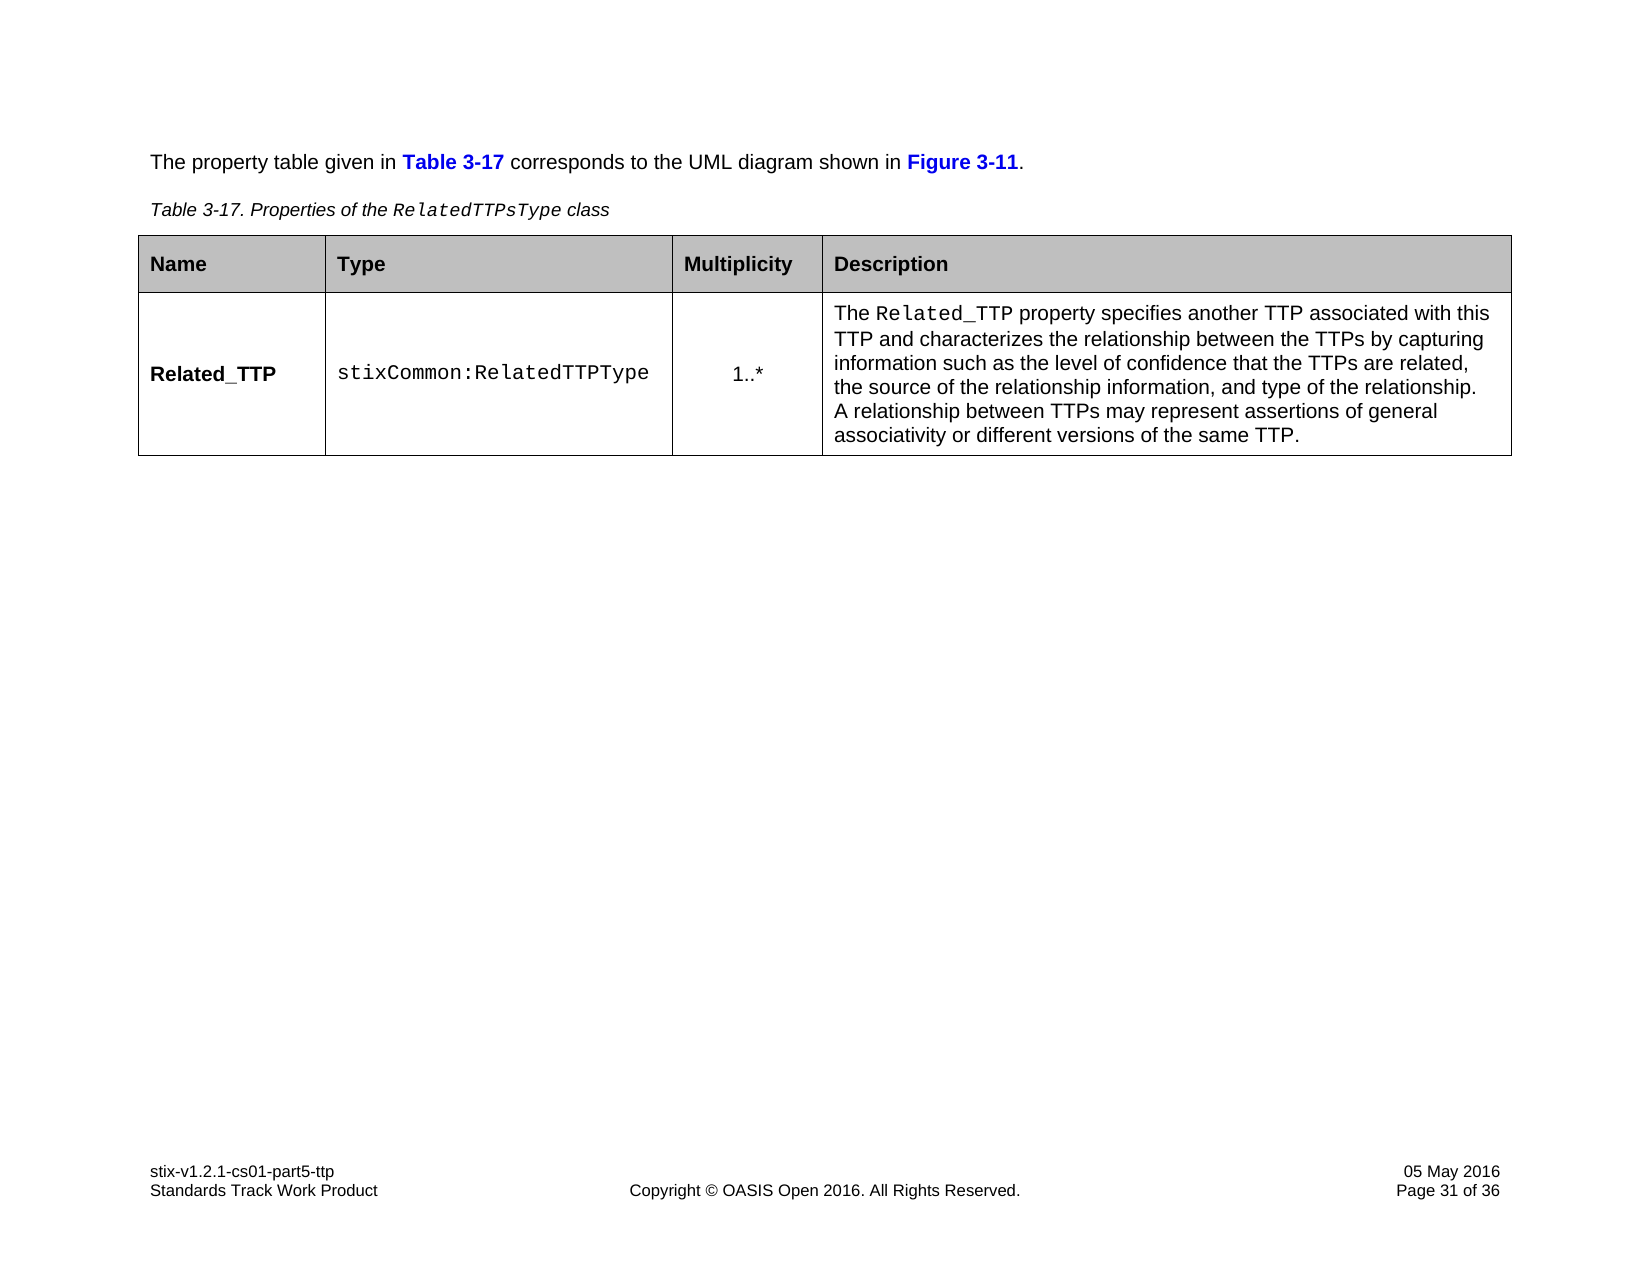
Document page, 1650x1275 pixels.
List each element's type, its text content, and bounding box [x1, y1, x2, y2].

table_cell Related_TTP [139, 293, 325, 455]
table_header Multiplicity [673, 236, 822, 292]
table_header Type [326, 236, 672, 292]
table_header Description [823, 236, 1511, 292]
table_cell stixCommon:RelatedTTPType [326, 293, 672, 455]
table_cell 1..* [673, 293, 822, 455]
table_header Name [139, 236, 325, 292]
table_cell The Related_TTP property specifies another TTP associated with this TTP and characterizes the relationship between the TTPs by capturing information such as the level of confidence that the TTPs are related, the source of the relationship information, and type of the relationship. A relationship between TTPs may represent assertions of general associativity or different versions of the same TTP. [823, 293, 1511, 455]
